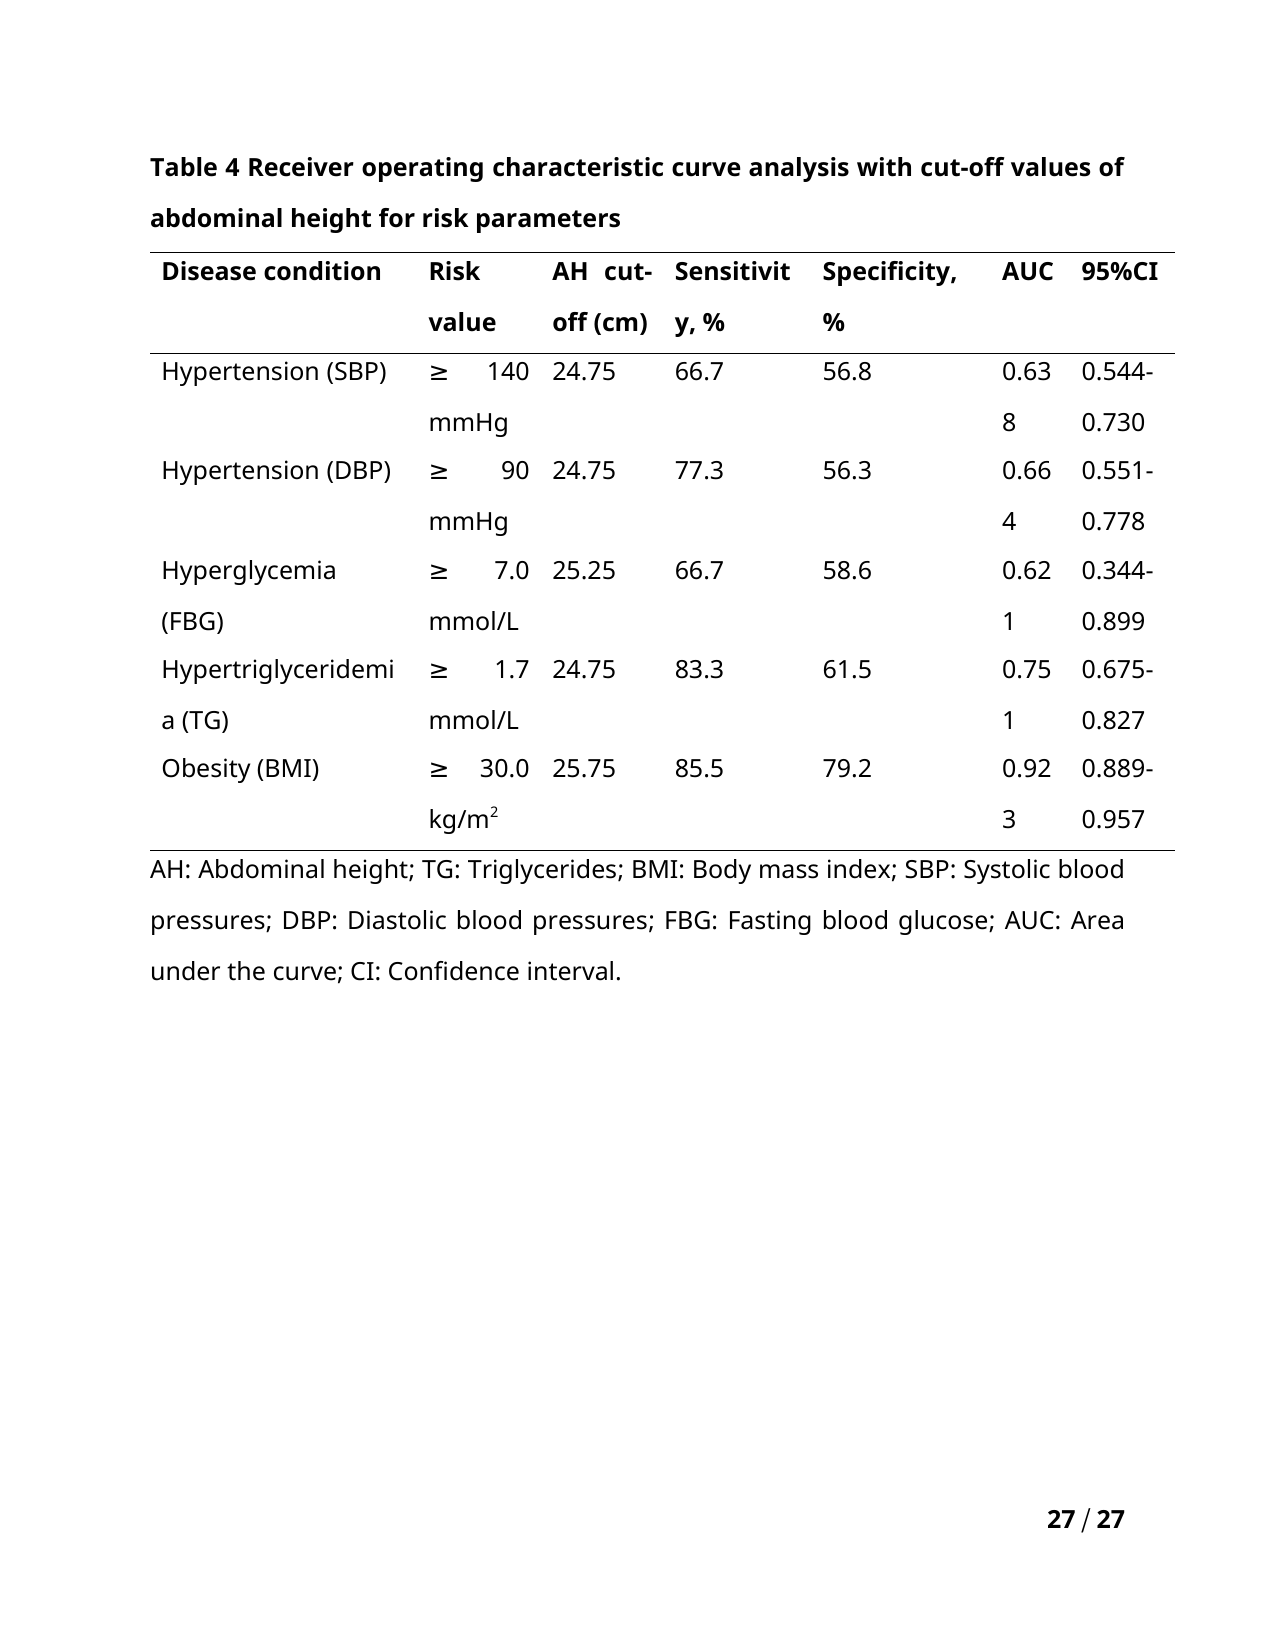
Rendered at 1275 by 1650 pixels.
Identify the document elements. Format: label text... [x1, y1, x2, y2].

table_cell 85.5 [663, 751, 811, 850]
table_cell 0.889-0.957 [1070, 751, 1175, 850]
table_cell 56.8 [811, 354, 991, 453]
table_header Sensitivity, % [663, 253, 811, 352]
table_header Specificity, % [811, 253, 991, 352]
table_cell 77.3 [663, 453, 811, 552]
table_cell 0.751 [991, 652, 1070, 751]
table_cell 0.675-0.827 [1070, 652, 1175, 751]
table_cell 0.344-0.899 [1070, 552, 1175, 652]
table_cell Hypertriglyceridemia (TG) [150, 652, 417, 751]
table_header AH cut-off (cm) [541, 253, 663, 352]
table_cell 0.923 [991, 751, 1070, 850]
table_cell 56.3 [811, 453, 991, 552]
table_cell Hypertension (DBP) [150, 453, 417, 552]
table_cell 61.5 [811, 652, 991, 751]
table_cell 79.2 [811, 751, 991, 850]
table_cell 24.75 [541, 354, 663, 453]
table_cell Hyperglycemia (FBG) [150, 552, 417, 652]
table_cell ≥ 140 mmHg [417, 354, 541, 453]
table_cell 58.6 [811, 552, 991, 652]
table_cell 0.664 [991, 453, 1070, 552]
text Table 4 Receiver operating characteristic curve analysis with cut-off values of abdominal height for risk parameters [150, 150, 1125, 235]
table_cell 83.3 [663, 652, 811, 751]
table_cell 25.25 [541, 552, 663, 652]
table_cell 25.75 [541, 751, 663, 850]
table_cell 66.7 [663, 354, 811, 453]
table_cell 24.75 [541, 652, 663, 751]
table_cell 66.7 [663, 552, 811, 652]
table_cell ≥ 90 mmHg [417, 453, 541, 552]
table_cell 24.75 [541, 453, 663, 552]
table_cell 0.551-0.778 [1070, 453, 1175, 552]
table_header Risk value [417, 253, 541, 352]
table_cell ≥ 7.0 mmol/L [417, 552, 541, 652]
table_cell 0.544-0.730 [1070, 354, 1175, 453]
table_cell ≥ 1.7 mmol/L [417, 652, 541, 751]
table_header 95%CI [1070, 253, 1175, 352]
text AH: Abdominal height; TG: Triglycerides; BMI: Body mass index; SBP: Systolic blood pressures; DBP: Diastolic blood pressures; FBG: Fasting blood glucose; AUC: Area under the curve; CI: Confidence interval. [150, 851, 1125, 988]
table_header AUC [991, 253, 1070, 352]
table_header Disease condition [150, 253, 417, 352]
table_cell Obesity (BMI) [150, 751, 417, 850]
table_cell 0.621 [991, 552, 1070, 652]
table_cell Hypertension (SBP) [150, 354, 417, 453]
table_cell ≥ 30.0 kg/m2 [417, 751, 541, 850]
table_cell 0.638 [991, 354, 1070, 453]
